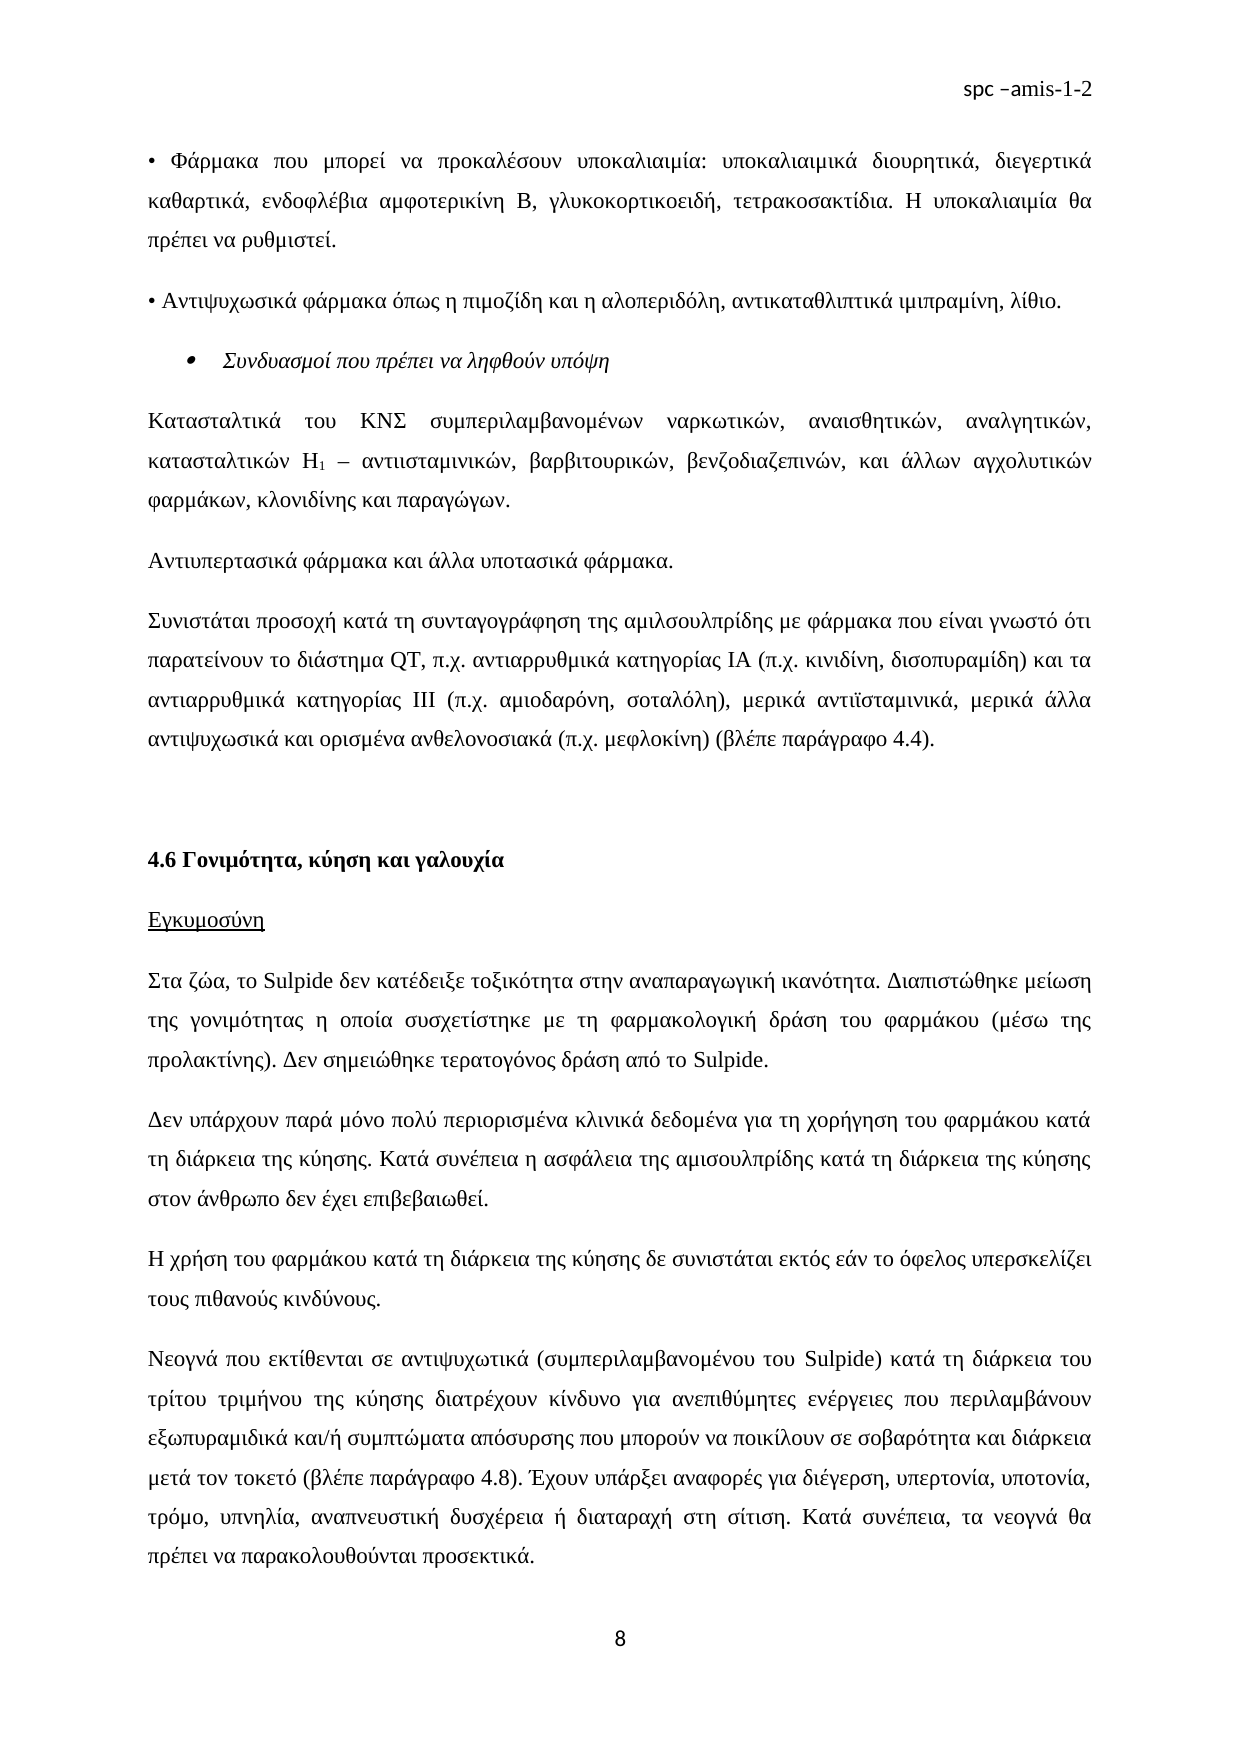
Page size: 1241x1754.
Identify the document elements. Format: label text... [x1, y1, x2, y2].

text Αντιυπερτασικά φάρμακα και άλλα υποτασικά φάρμακα. [148, 547, 1093, 573]
text Συνιστάται προσοχή κατά τη συνταγογράφηση της αμιλσουλπρίδης με φάρμακα που είναι γνωστό ότι παρατείνουν το διάστημα QT, π.χ. αντιαρρυθμικά κατηγορίας ΙΑ (π.χ. κινιδίνη, δισοπυραμίδη) και τα αντιαρρυθμικά κατηγορίας ΙΙΙ (π.χ. αμιοδαρόνη, σοταλόλη), μερικά αντιϊσταμινικά, μερικά άλλα αντιψυχωσικά και ορισμένα ανθελονοσιακά (π.χ. μεφλοκίνη) (βλέπε παράγραφο 4.4). [148, 607, 1093, 752]
list Συνδυασμοί που πρέπει να ληφθούν υπόψη [185, 347, 1093, 373]
text Στα ζώα, το Sulpide δεν κατέδειξε τοξικότητα στην αναπαραγωγική ικανότητα. Διαπιστώθηκε μείωση της γονιμότητας η οποία συσχετίστηκε με τη φαρμακολογική δράση του φαρμάκου (μέσω της προλακτίνης). Δεν σημειώθηκε τερατογόνος δράση από το Sulpide. [148, 967, 1093, 1072]
text 4.6 Γονιμότητα, κύηση και γαλουχία [148, 846, 1093, 872]
text • Αντιψυχωσικά φάρμακα όπως η πιμοζίδη και η αλοπεριδόλη, αντικαταθλιπτικά ιμιπραμίνη, λίθιο. [148, 287, 1093, 313]
text Νεογνά που εκτίθενται σε αντιψυχωτικά (συμπεριλαμβανομένου του Sulpide) κατά τη διάρκεια του τρίτου τριμήνου της κύησης διατρέχουν κίνδυνο για ανεπιθύμητες ενέργειες που περιλαμβάνουν εξωπυραμιδικά και/ή συμπτώματα απόσυρσης που μπορούν να ποικίλουν σε σοβαρότητα και διάρκεια μετά τον τοκετό (βλέπε παράγραφο 4.8). Έχουν υπάρξει αναφορές για διέγερση, υπερτονία, υποτονία, τρόμο, υπνηλία, αναπνευστική δυσχέρεια ή διαταραχή στη σίτιση. Κατά συνέπεια, τα νεογνά θα πρέπει να παρακολουθούνται προσεκτικά. [148, 1345, 1093, 1569]
text Κατασταλτικά του ΚΝΣ συμπεριλαμβανομένων ναρκωτικών, αναισθητικών, αναλγητικών, κατασταλτικών H1 – αντιισταμινικών, βαρβιτουρικών, βενζοδιαζεπινών, και άλλων αγχολυτικών φαρμάκων, κλονιδίνης και παραγώγων. [148, 407, 1093, 513]
text Εγκυμοσύνη [148, 906, 1093, 933]
text • Φάρμακα που μπορεί να προκαλέσουν υποκαλιαιμία: υποκαλιαιμικά διουρητικά, διεγερτικά καθαρτικά, ενδοφλέβια αμφοτερικίνη Β, γλυκοκορτικοειδή, τετρακοσακτίδια. Η υποκαλιαιμία θα πρέπει να ρυθμιστεί. [148, 148, 1093, 253]
text Η χρήση του φαρμάκου κατά τη διάρκεια της κύησης δε συνιστάται εκτός εάν το όφελος υπερσκελίζει τους πιθανούς κινδύνους. [148, 1245, 1093, 1311]
text Δεν υπάρχουν παρά μόνο πολύ περιορισμένα κλινικά δεδομένα για τη χορήγηση του φαρμάκου κατά τη διάρκεια της κύησης. Κατά συνέπεια η ασφάλεια της αμισουλπρίδης κατά τη διάρκεια της κύησης στον άνθρωπο δεν έχει επιβεβαιωθεί. [148, 1106, 1093, 1211]
